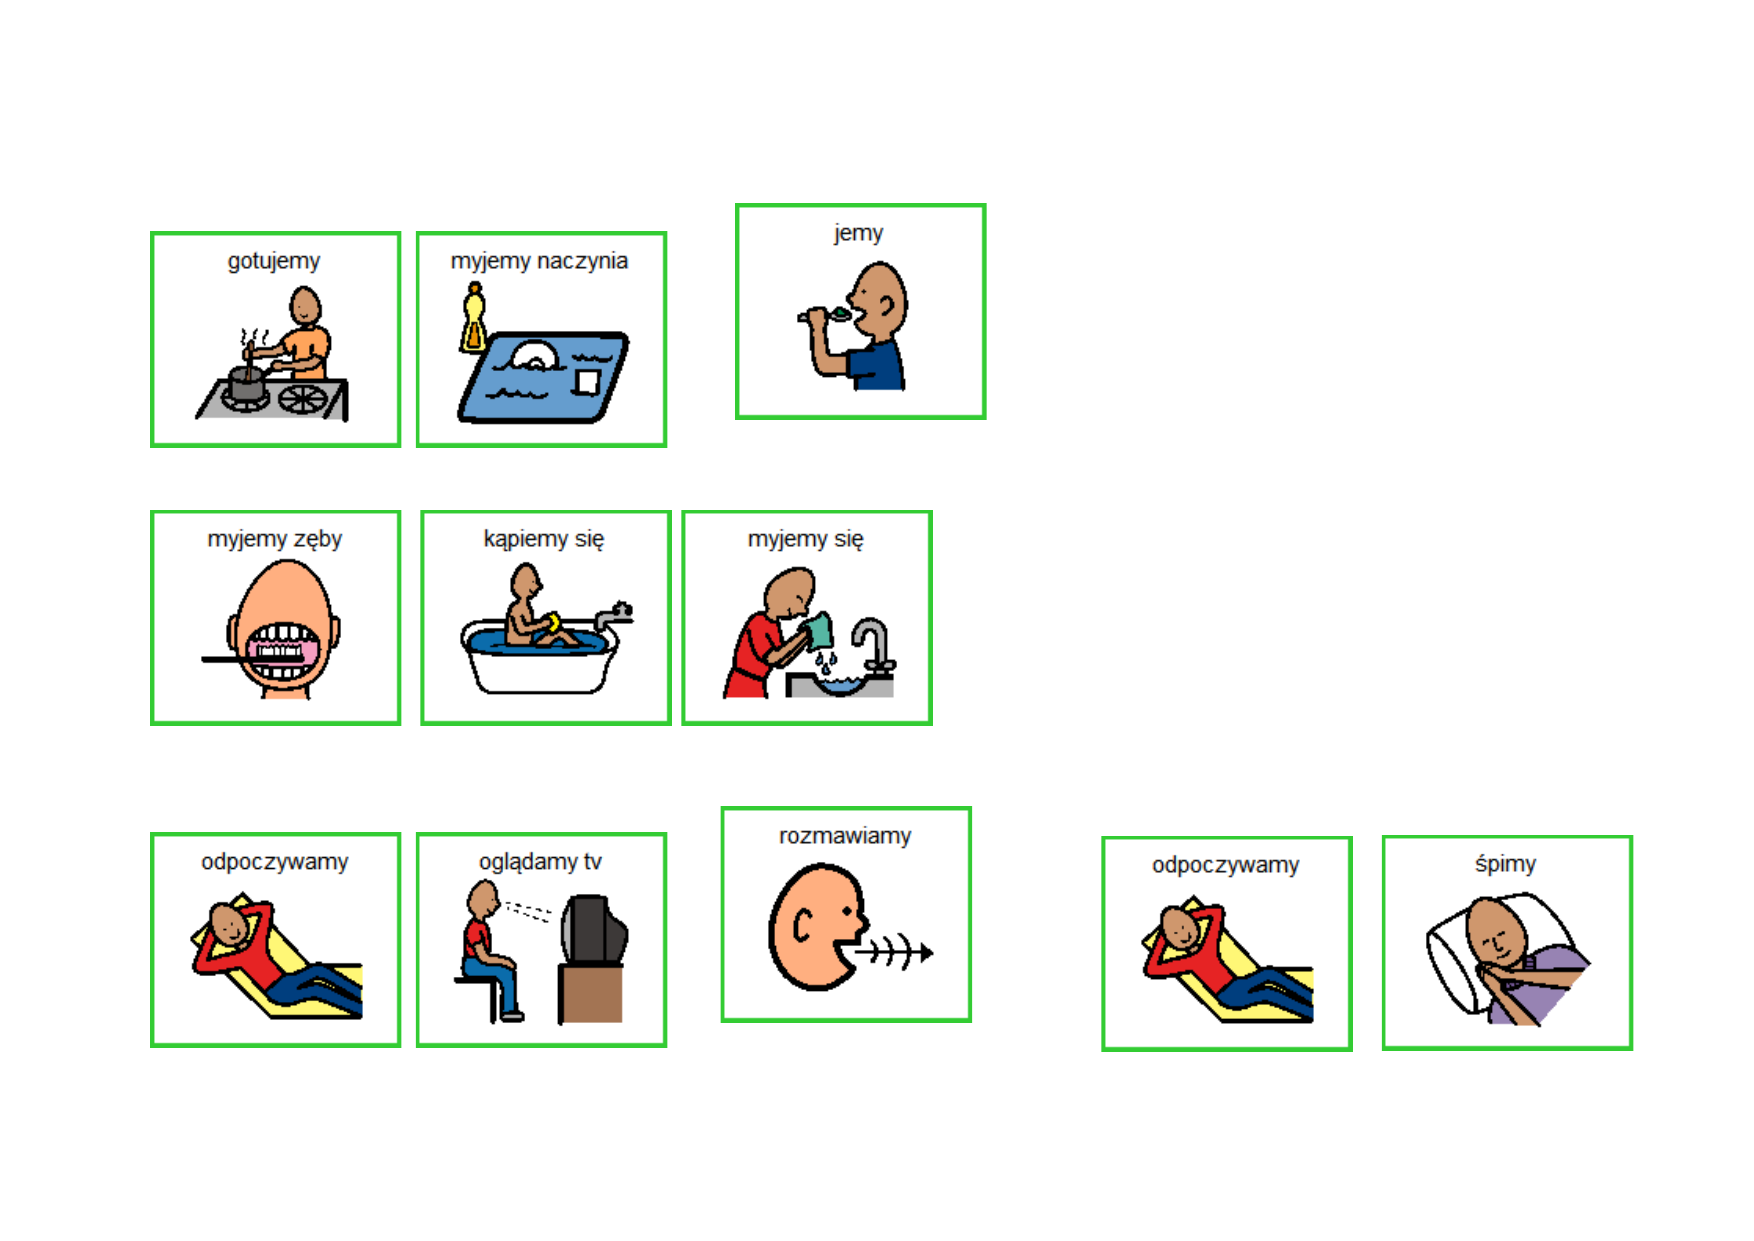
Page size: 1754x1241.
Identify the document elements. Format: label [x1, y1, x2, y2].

picture [150, 510, 402, 726]
picture [735, 203, 987, 420]
picture [415, 832, 668, 1048]
picture [420, 510, 672, 726]
picture [415, 231, 668, 448]
picture [150, 832, 402, 1048]
picture [720, 806, 973, 1023]
picture [150, 231, 402, 448]
picture [1381, 835, 1634, 1051]
picture [681, 510, 933, 726]
picture [1101, 836, 1353, 1052]
